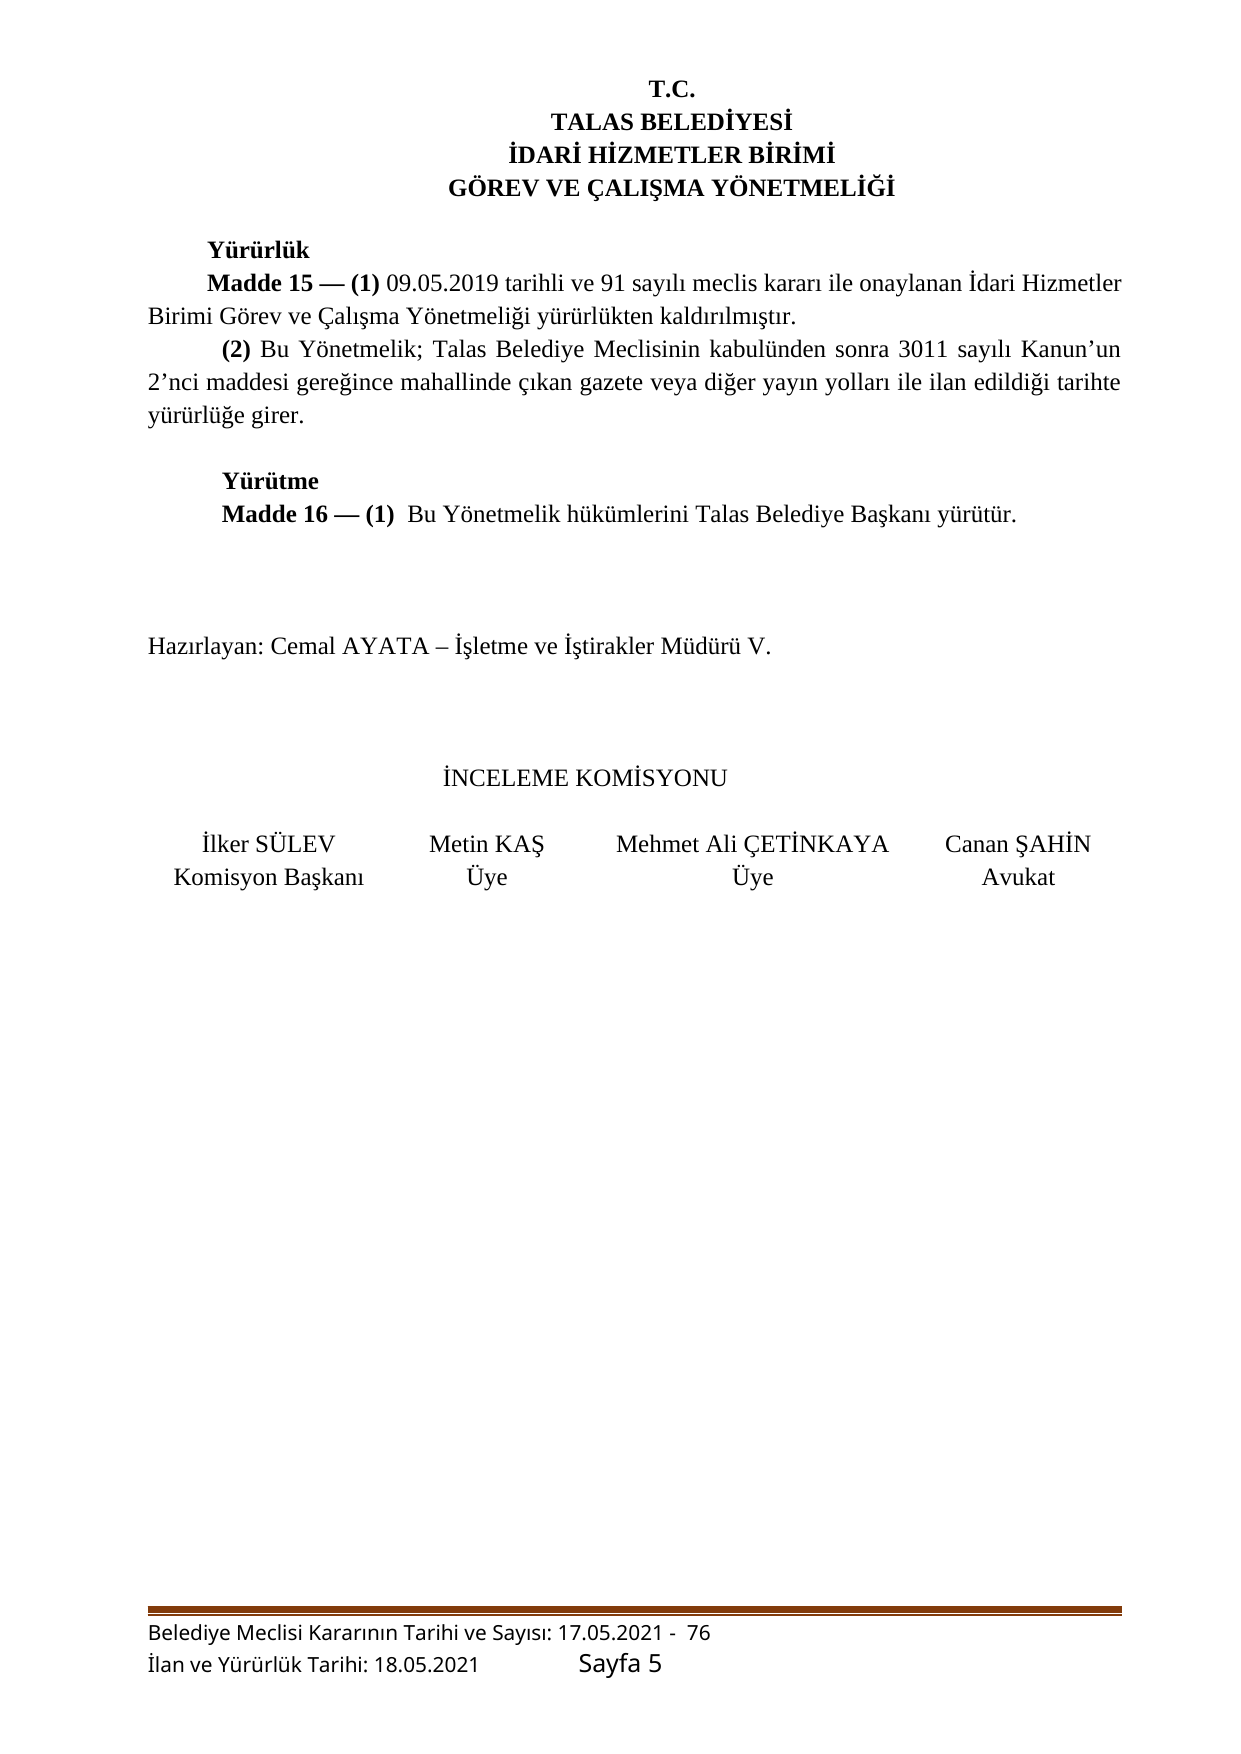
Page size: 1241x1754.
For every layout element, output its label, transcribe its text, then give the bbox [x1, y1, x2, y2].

text Yürürlük [148, 235, 1122, 263]
text Madde 15 — (1) 09.05.2019 tarihli ve 91 sayılı meclis kararı ile onaylanan İdari Hizmetler Birimi Görev ve Çalışma Yönetmeliği yürürlükten kaldırılmıştır. [148, 268, 1122, 329]
text (2) Bu Yönetmelik; Talas Belediye Meclisinin kabulünden sonra 3011 sayılı Kanun’un 2’nci maddesi gereğince mahallinde çıkan gazete veya diğer yayın yolları ile ilan edildiği tarihte yürürlüğe girer. [148, 334, 1122, 428]
text İNCELEME KOMİSYONU [369, 763, 1122, 792]
table_header Canan ŞAHİN [921, 829, 1115, 862]
table_cell Avukat [921, 862, 1115, 895]
text Madde 16 — (1) Bu Yönetmelik hükümlerini Talas Belediye Başkanı yürütür. [148, 499, 1122, 528]
text Hazırlayan: Cemal AYATA – İşletme ve İştirakler Müdürü V. [148, 631, 1122, 660]
table_header Metin KAŞ [390, 829, 584, 862]
table_cell Üye [390, 862, 584, 895]
table_cell Üye [584, 862, 921, 895]
table_header İlker SÜLEV [148, 829, 389, 862]
text Yürütme [148, 466, 1122, 494]
table_header Mehmet Ali ÇETİNKAYA [584, 829, 921, 862]
table_cell Komisyon Başkanı [148, 862, 389, 895]
